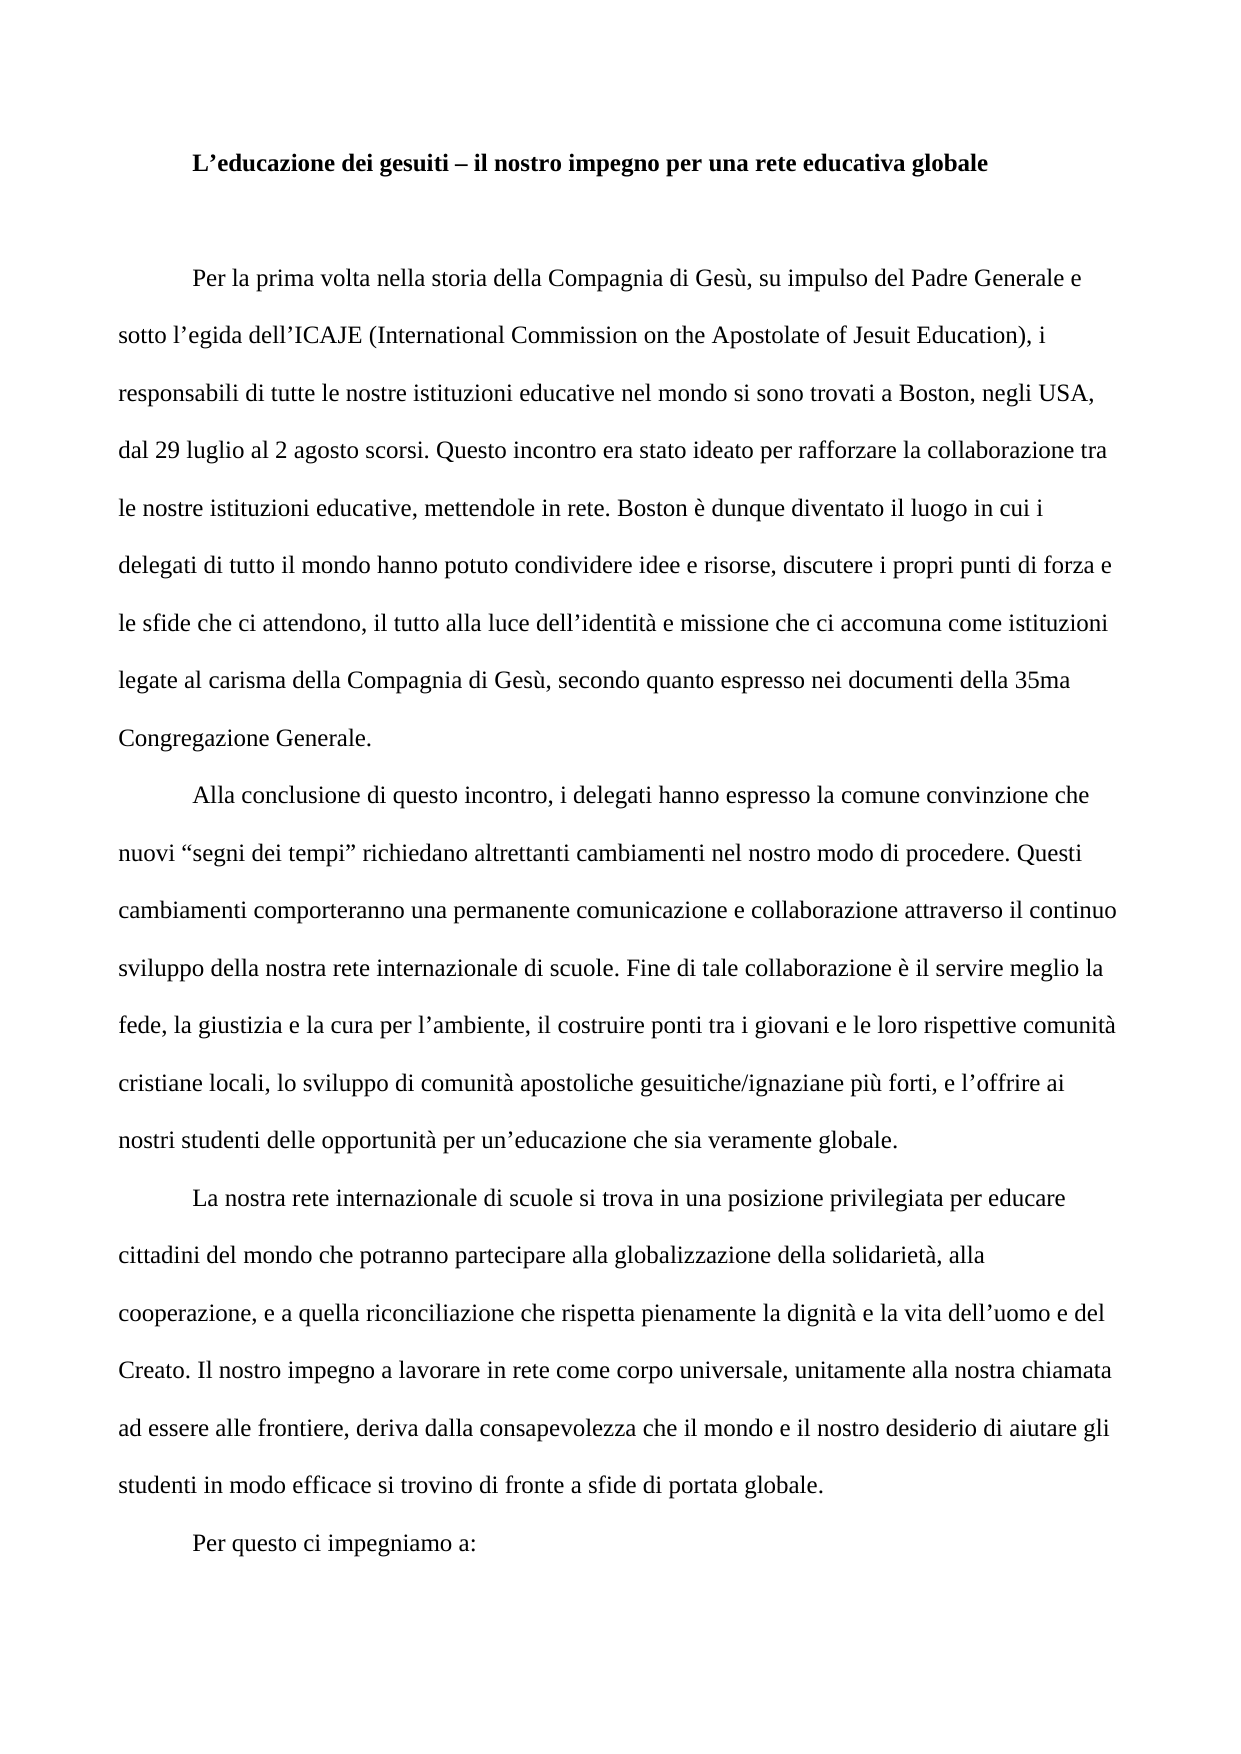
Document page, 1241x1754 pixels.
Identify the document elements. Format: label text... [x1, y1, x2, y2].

text Per questo ci impegniamo a: [118, 1528, 1122, 1556]
text Per la prima volta nella storia della Compagnia di Gesù, su impulso del Padre Generale e sotto l’egida dell’ICAJE (International Commission on the Apostolate of Jesuit Education), i responsabili di tutte le nostre istituzioni educative nel mondo si sono trovati a Boston, negli USA, dal 29 luglio al 2 agosto scorsi. Questo incontro era stato ideato per rafforzare la collaborazione tra le nostre istituzioni educative, mettendole in rete. Boston è dunque diventato il luogo in cui i delegati di tutto il mondo hanno potuto condividere idee e risorse, discutere i propri punti di forza e le sfide che ci attendono, il tutto alla luce dell’identità e missione che ci accomuna come istituzioni legate al carisma della Compagnia di Gesù, secondo quanto espresso nei documenti della 35ma Congregazione Generale. [118, 263, 1122, 751]
text La nostra rete internazionale di scuole si trova in una posizione privilegiata per educare cittadini del mondo che potranno partecipare alla globalizzazione della solidarietà, alla cooperazione, e a quella riconciliazione che rispetta pienamente la dignità e la vita dell’uomo e del Creato. Il nostro impegno a lavorare in rete come corpo universale, unitamente alla nostra chiamata ad essere alle frontiere, deriva dalla consapevolezza che il mondo e il nostro desiderio di aiutare gli studenti in modo efficace si trovino di fronte a sfide di portata globale. [118, 1183, 1122, 1499]
text L’educazione dei gesuiti – il nostro impegno per una rete educativa globale [118, 148, 1122, 176]
text Alla conclusione di questo incontro, i delegati hanno espresso la comune convinzione che nuovi “segni dei tempi” richiedano altrettanti cambiamenti nel nostro modo di procedere. Questi cambiamenti comporteranno una permanente comunicazione e collaborazione attraverso il continuo sviluppo della nostra rete internazionale di scuole. Fine di tale collaborazione è il servire meglio la fede, la giustizia e la cura per l’ambiente, il costruire ponti tra i giovani e le loro rispettive comunità cristiane locali, lo sviluppo di comunità apostoliche gesuitiche/ignaziane più forti, e l’offrire ai nostri studenti delle opportunità per un’educazione che sia veramente globale. [118, 780, 1122, 1154]
